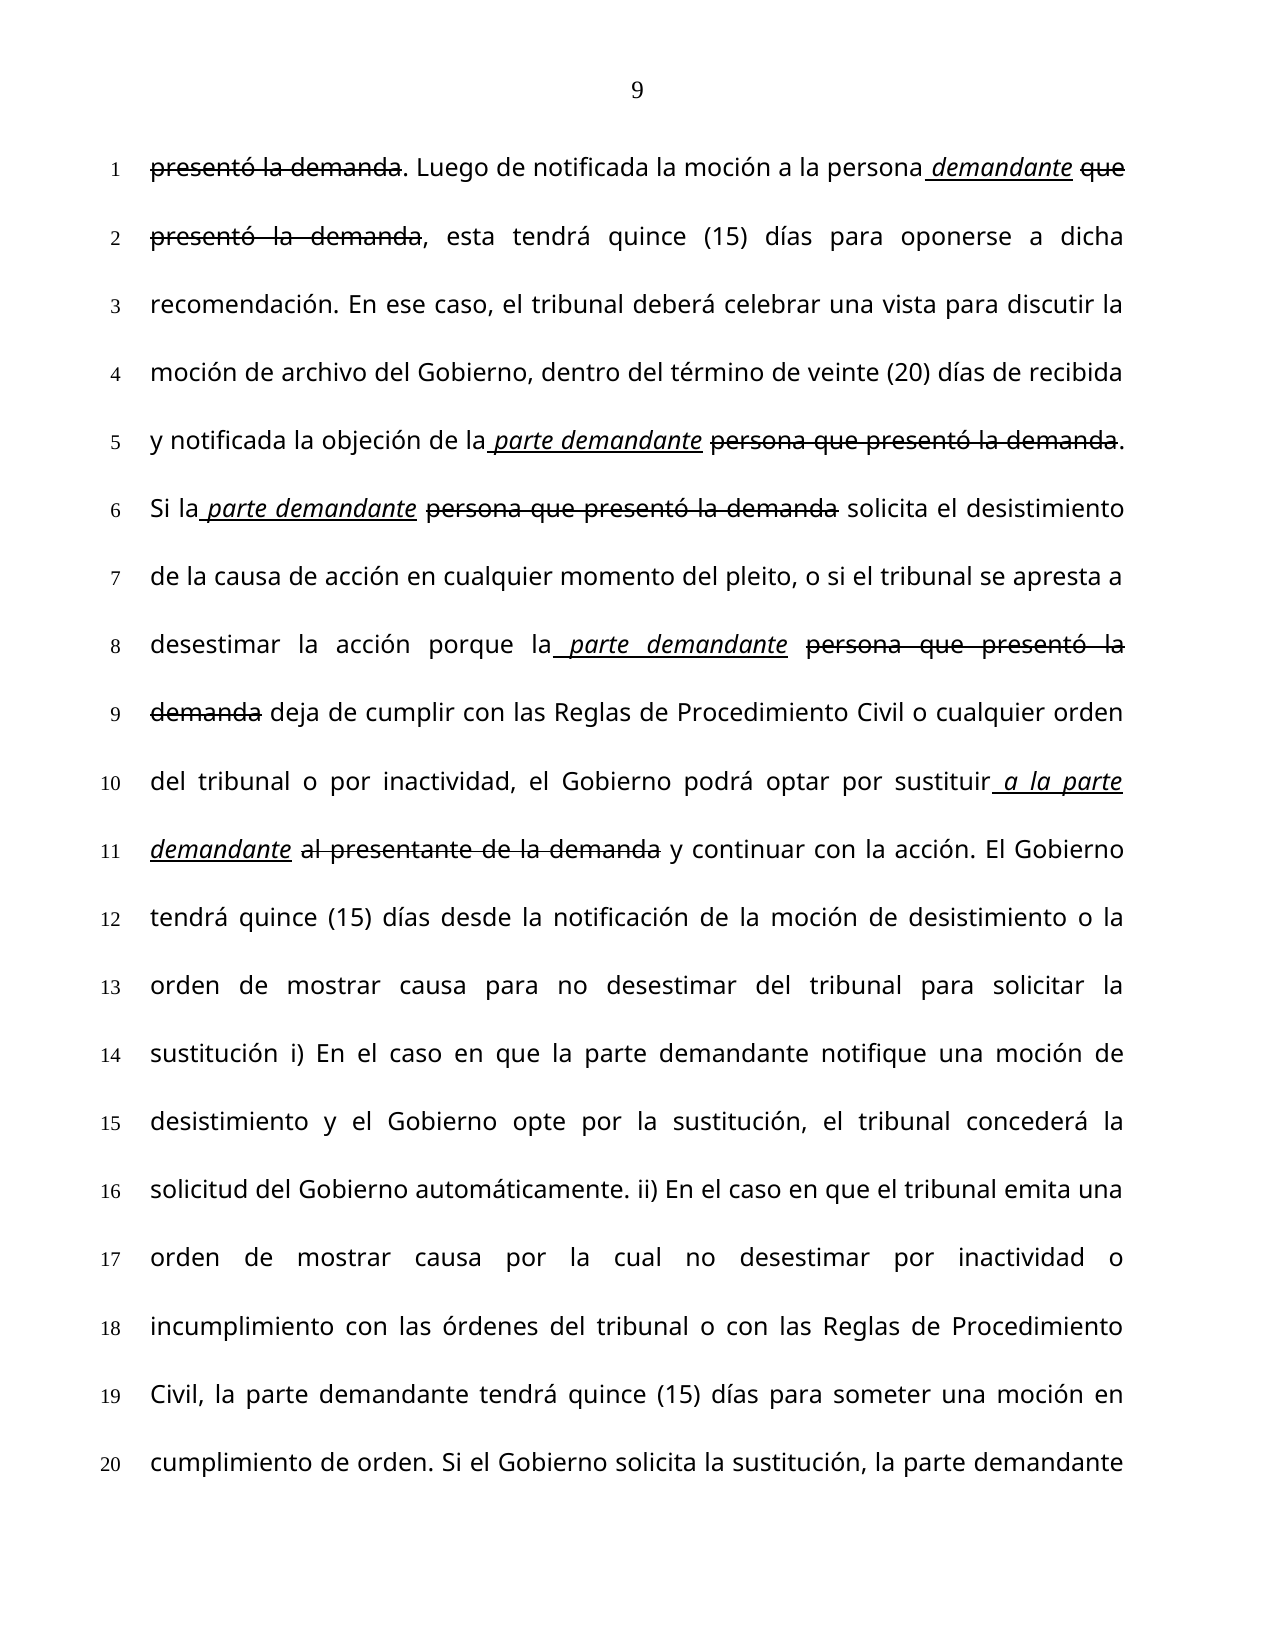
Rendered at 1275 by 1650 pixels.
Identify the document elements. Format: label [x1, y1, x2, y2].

text [150, 150, 1125, 1478]
